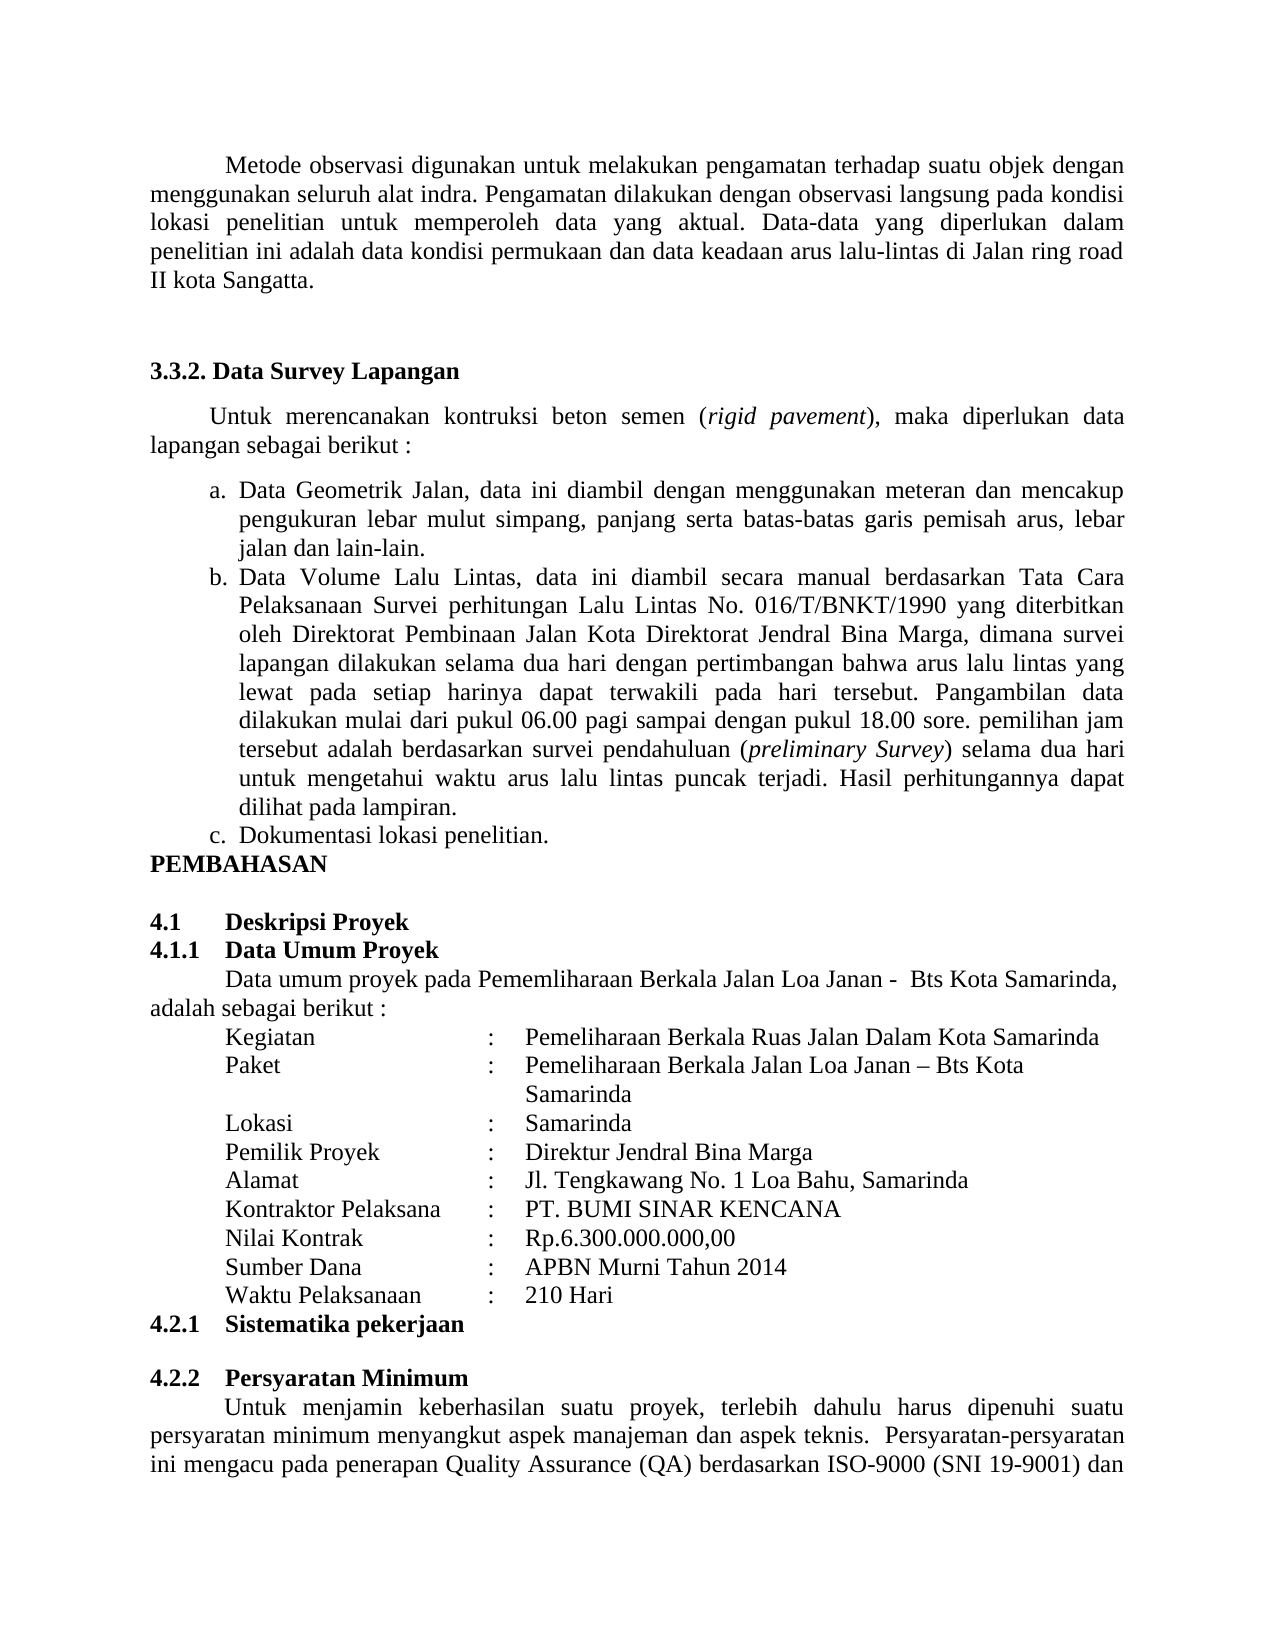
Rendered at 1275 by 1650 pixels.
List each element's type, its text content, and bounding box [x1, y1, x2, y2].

text Metode observasi digunakan untuk melakukan pengamatan terhadap suatu objek dengan menggunakan seluruh alat indra. Pengamatan dilakukan dengan observasi langsung pada kondisi lokasi penelitian untuk memperoleh data yang aktual. Data-data yang diperlukan dalam penelitian ini adalah data kondisi permukaan dan data keadaan arus lalu-lintas di Jalan ring road II kota Sangatta. [150, 150, 1125, 294]
text Kegiatan : Pemeliharaan Berkala Ruas Jalan Dalam Kota Samarinda [187, 1022, 1125, 1050]
text Paket : Pemeliharaan Berkala Jalan Loa Janan – Bts Kota Samarinda [187, 1050, 1125, 1108]
text Untuk merencanakan kontruksi beton semen (rigid pavement), maka diperlukan data lapangan sebagai berikut : [150, 401, 1125, 459]
text Waktu Pelaksanaan : 210 Hari [150, 1280, 1125, 1309]
text Sumber Dana : APBN Murni Tahun 2014 [150, 1252, 1125, 1280]
list Data Volume Lalu Lintas, data ini diambil secara manual berdasarkan Tata Cara Pelaksanaan Survei perhitungan Lalu Lintas No. 016/T/BNKT/1990 yang diterbitkan oleh Direktorat Pembinaan Jalan Kota Direktorat Jendral Bina Marga, dimana survei lapangan dilakukan selama dua hari dengan pertimbangan bahwa arus lalu lintas yang lewat pada setiap harinya dapat terwakili pada hari tersebut. Pangambilan data dilakukan mulai dari pukul 06.00 pagi sampai dengan pukul 18.00 sore. pemilihan jam tersebut adalah berdasarkan survei pendahuluan (preliminary Survey) selama dua hari untuk mengetahui waktu arus lalu lintas puncak terjadi. Hasil perhitungannya dapat dilihat pada lampiran. [209, 562, 1125, 820]
text Nilai Kontrak : Rp.6.300.000.000,00 [150, 1223, 1125, 1252]
text Lokasi : Samarinda [150, 1108, 1125, 1137]
text 4.2.2 Persyaratan Minimum [150, 1363, 1125, 1392]
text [150, 1392, 1125, 1478]
text Data umum proyek pada Pememliharaan Berkala Jalan Loa Janan - Bts Kota Samarinda, adalah sebagai berikut : [150, 964, 1125, 1022]
text Kontraktor Pelaksana : PT. BUMI SINAR KENCANA [150, 1194, 1125, 1223]
text 4.1.1 Data Umum Proyek [150, 935, 1125, 964]
list Dokumentasi lokasi penelitian. [209, 820, 1125, 849]
text 4.1 Deskripsi Proyek [150, 907, 1125, 935]
list Sistematika pekerjaan [150, 1309, 1125, 1338]
list Data Geometrik Jalan, data ini diambil dengan menggunakan meteran dan mencakup pengukuran lebar mulut simpang, panjang serta batas-batas garis pemisah arus, lebar jalan dan lain-lain. [209, 475, 1125, 562]
text 3.3.2. Data Survey Lapangan [150, 356, 1125, 384]
text Alamat : Jl. Tengkawang No. 1 Loa Bahu, Samarinda [150, 1165, 1125, 1194]
text PEMBAHASAN [150, 849, 1125, 878]
text Pemilik Proyek : Direktur Jendral Bina Marga [150, 1137, 1125, 1165]
